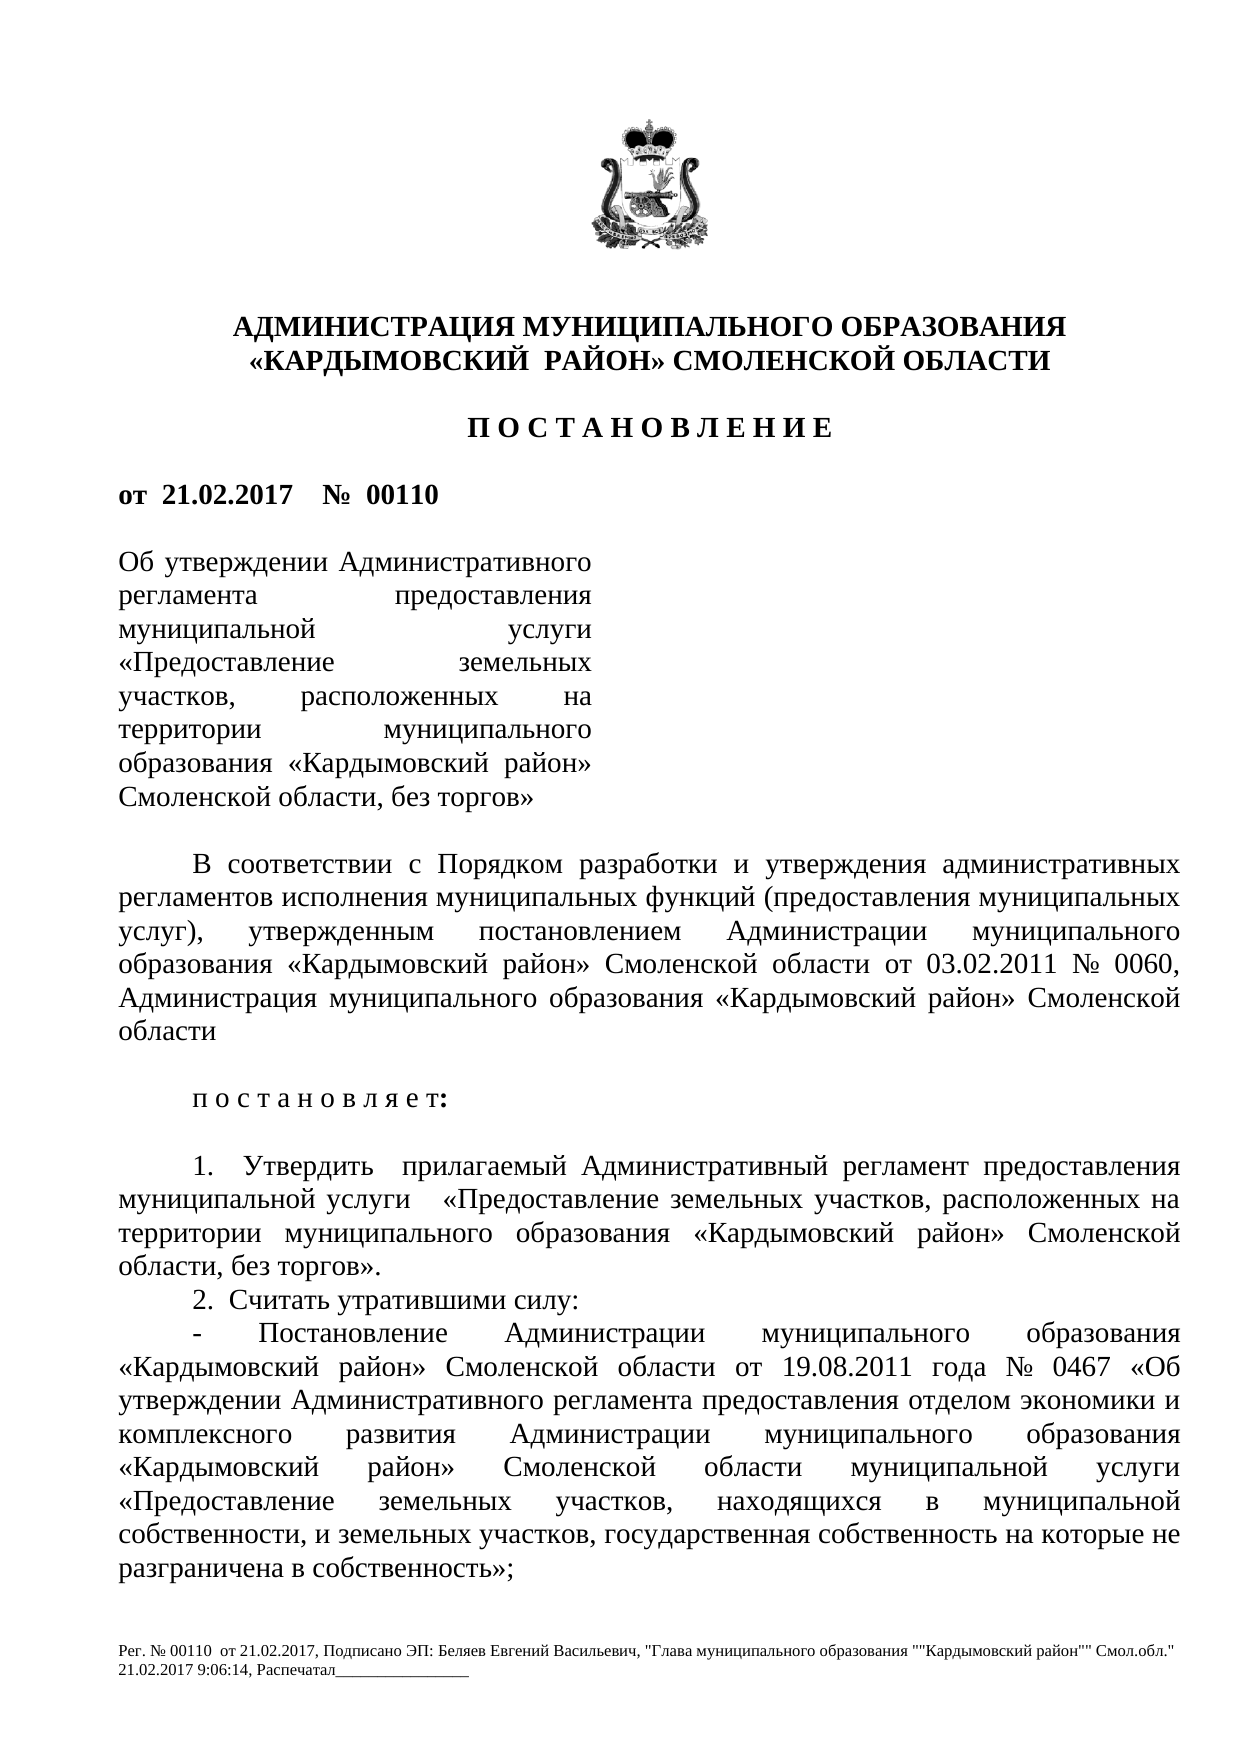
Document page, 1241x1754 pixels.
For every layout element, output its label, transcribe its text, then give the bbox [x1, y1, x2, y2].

text п о с т а н о в л я е т: [118, 1081, 1181, 1114]
table_header Об утверждении Административного регламента предоставления муниципальной услуги «Предоставление земельных участков, расположенных на территории муниципального образования «Кардымовский район» Смоленской области, без торгов» [107, 544, 603, 812]
picture [585, 118, 714, 259]
text 1. Утвердить прилагаемый Административный регламент предоставления муниципальной услуги «Предоставление земельных участков, расположенных на территории муниципального образования «Кардымовский район» Смоленской области, без торгов». [118, 1148, 1181, 1282]
text - Постановление Администрации муниципального образования «Кардымовский район» Смоленской области от 19.08.2011 года № 0467 «Об утверждении Административного регламента предоставления отделом экономики и комплексного развития Администрации муниципального образования «Кардымовский район» Смоленской области муниципальной услуги «Предоставление земельных участков, находящихся в муниципальной собственности, и земельных участков, государственная собственность на которые не разграничена в собственность»; [118, 1315, 1181, 1584]
text 2. Считать утратившими силу: [118, 1282, 1181, 1315]
text АДМИНИСТРАЦИЯ МУНИЦИПАЛЬНОГО ОБРАЗОВАНИЯ [118, 309, 1181, 343]
text «КАРДЫМОВСКИЙ РАЙОН» СМОЛЕНСКОЙ ОБЛАСТИ [118, 343, 1181, 376]
text В соответствии с Порядком разработки и утверждения административных регламентов исполнения муниципальных функций (предоставления муниципальных услуг), утвержденным постановлением Администрации муниципального образования «Кардымовский район» Смоленской области от 03.02.2011 № 0060, Администрация муниципального образования «Кардымовский район» Смоленской области [118, 846, 1181, 1047]
text от 21.02.2017 № 00110 [118, 477, 1181, 510]
text П О С Т А Н О В Л Е Н И Е [118, 410, 1181, 443]
